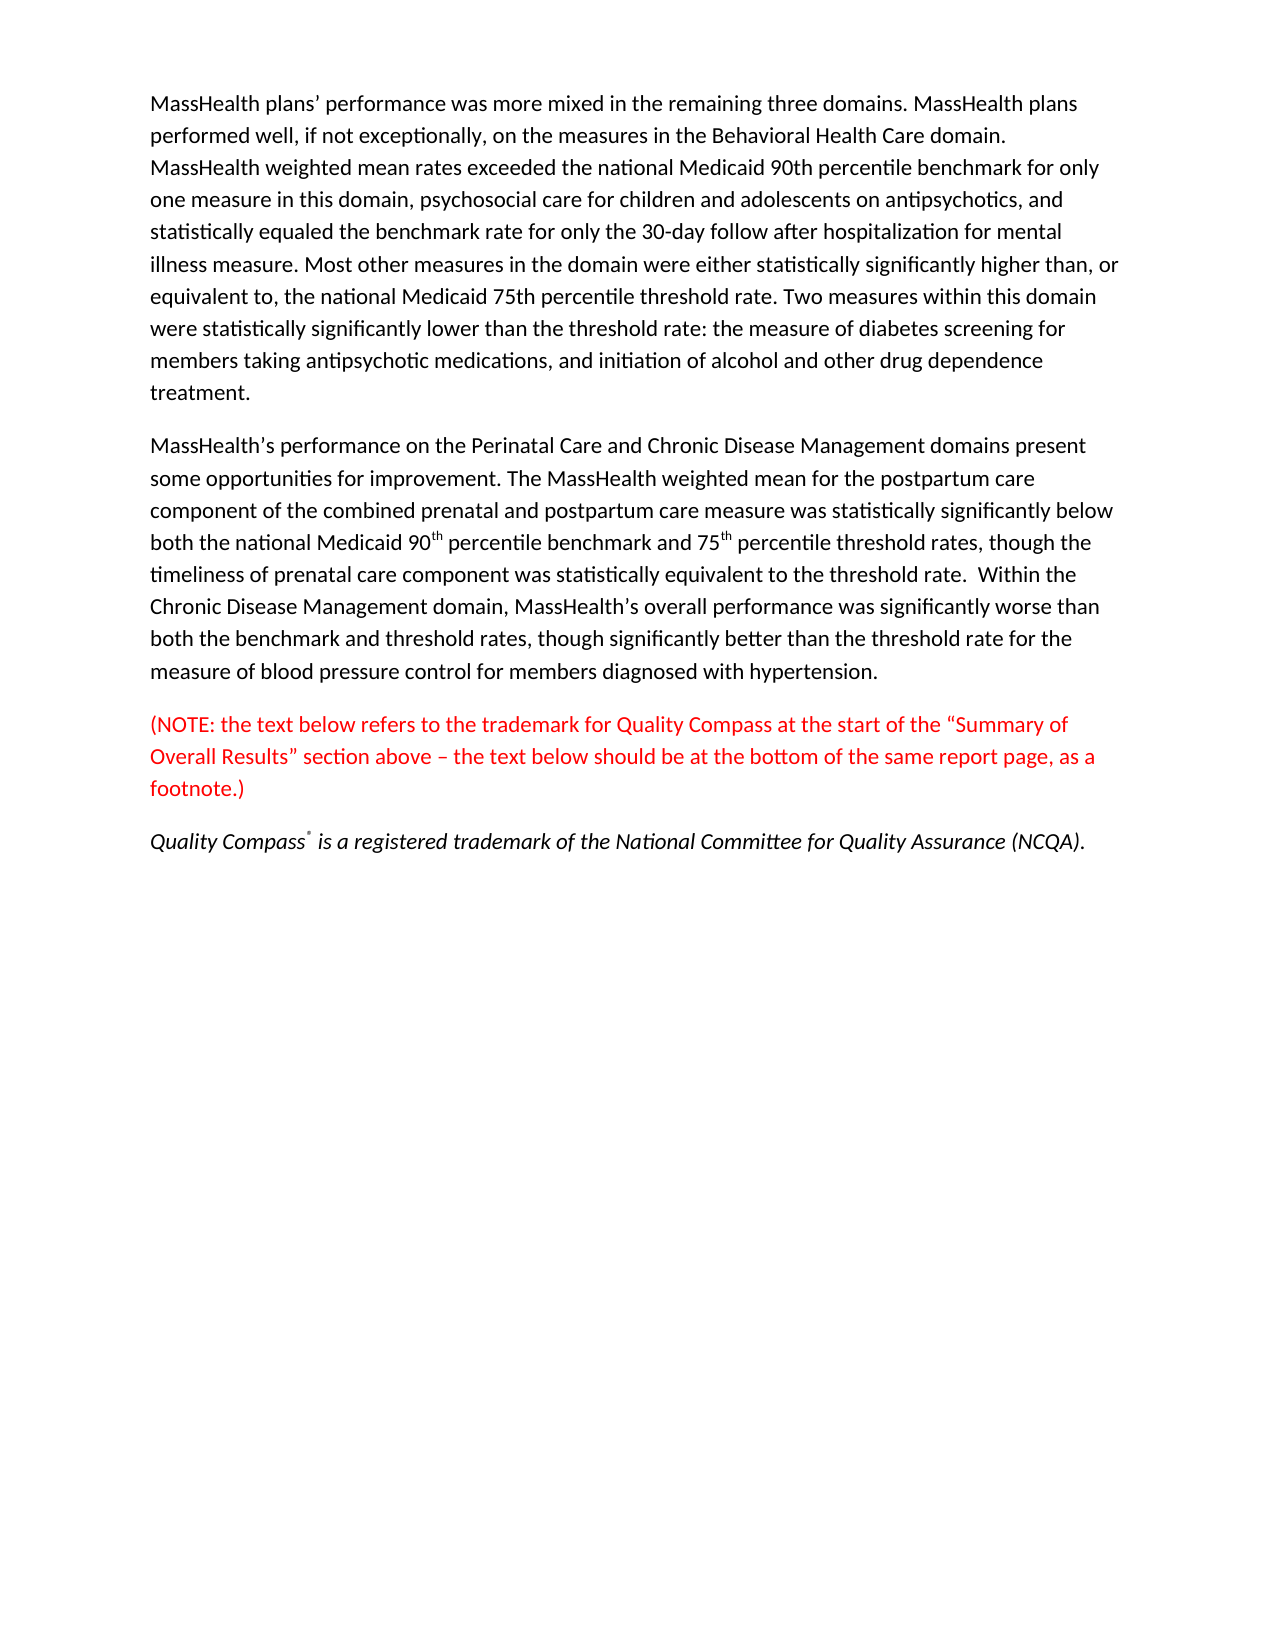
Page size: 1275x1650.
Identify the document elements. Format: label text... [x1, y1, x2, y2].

text MassHealth’s performance on the Perinatal Care and Chronic Disease Management domains present some opportunities for improvement. The MassHealth weighted mean for the postpartum care component of the combined prenatal and postpartum care measure was statistically significantly below both the national Medicaid 90th percentile benchmark and 75th percentile threshold rates, though the timeliness of prenatal care component was statistically equivalent to the threshold rate. Within the Chronic Disease Management domain, MassHealth’s overall performance was significantly worse than both the benchmark and threshold rates, though significantly better than the threshold rate for the measure of blood pressure control for members diagnosed with hypertension. [150, 431, 1125, 685]
text MassHealth plans’ performance was more mixed in the remaining three domains. MassHealth plans performed well, if not exceptionally, on the measures in the Behavioral Health Care domain. MassHealth weighted mean rates exceeded the national Medicaid 90th percentile benchmark for only one measure in this domain, psychosocial care for children and adolescents on antipsychotics, and statistically equaled the benchmark rate for only the 30-day follow after hospitalization for mental illness measure. Most other measures in the domain were either statistically significantly higher than, or equivalent to, the national Medicaid 75th percentile threshold rate. Two measures within this domain were statistically significantly lower than the threshold rate: the measure of diabetes screening for members taking antipsychotic medications, and initiation of alcohol and other drug dependence treatment. [150, 89, 1125, 406]
text Quality Compass® is a registered trademark of the National Committee for Quality Assurance (NCQA). [150, 827, 1125, 855]
text (NOTE: the text below refers to the trademark for Quality Compass at the start of the “Summary of Overall Results” section above – the text below should be at the bottom of the same report page, as a footnote.) [150, 710, 1125, 802]
